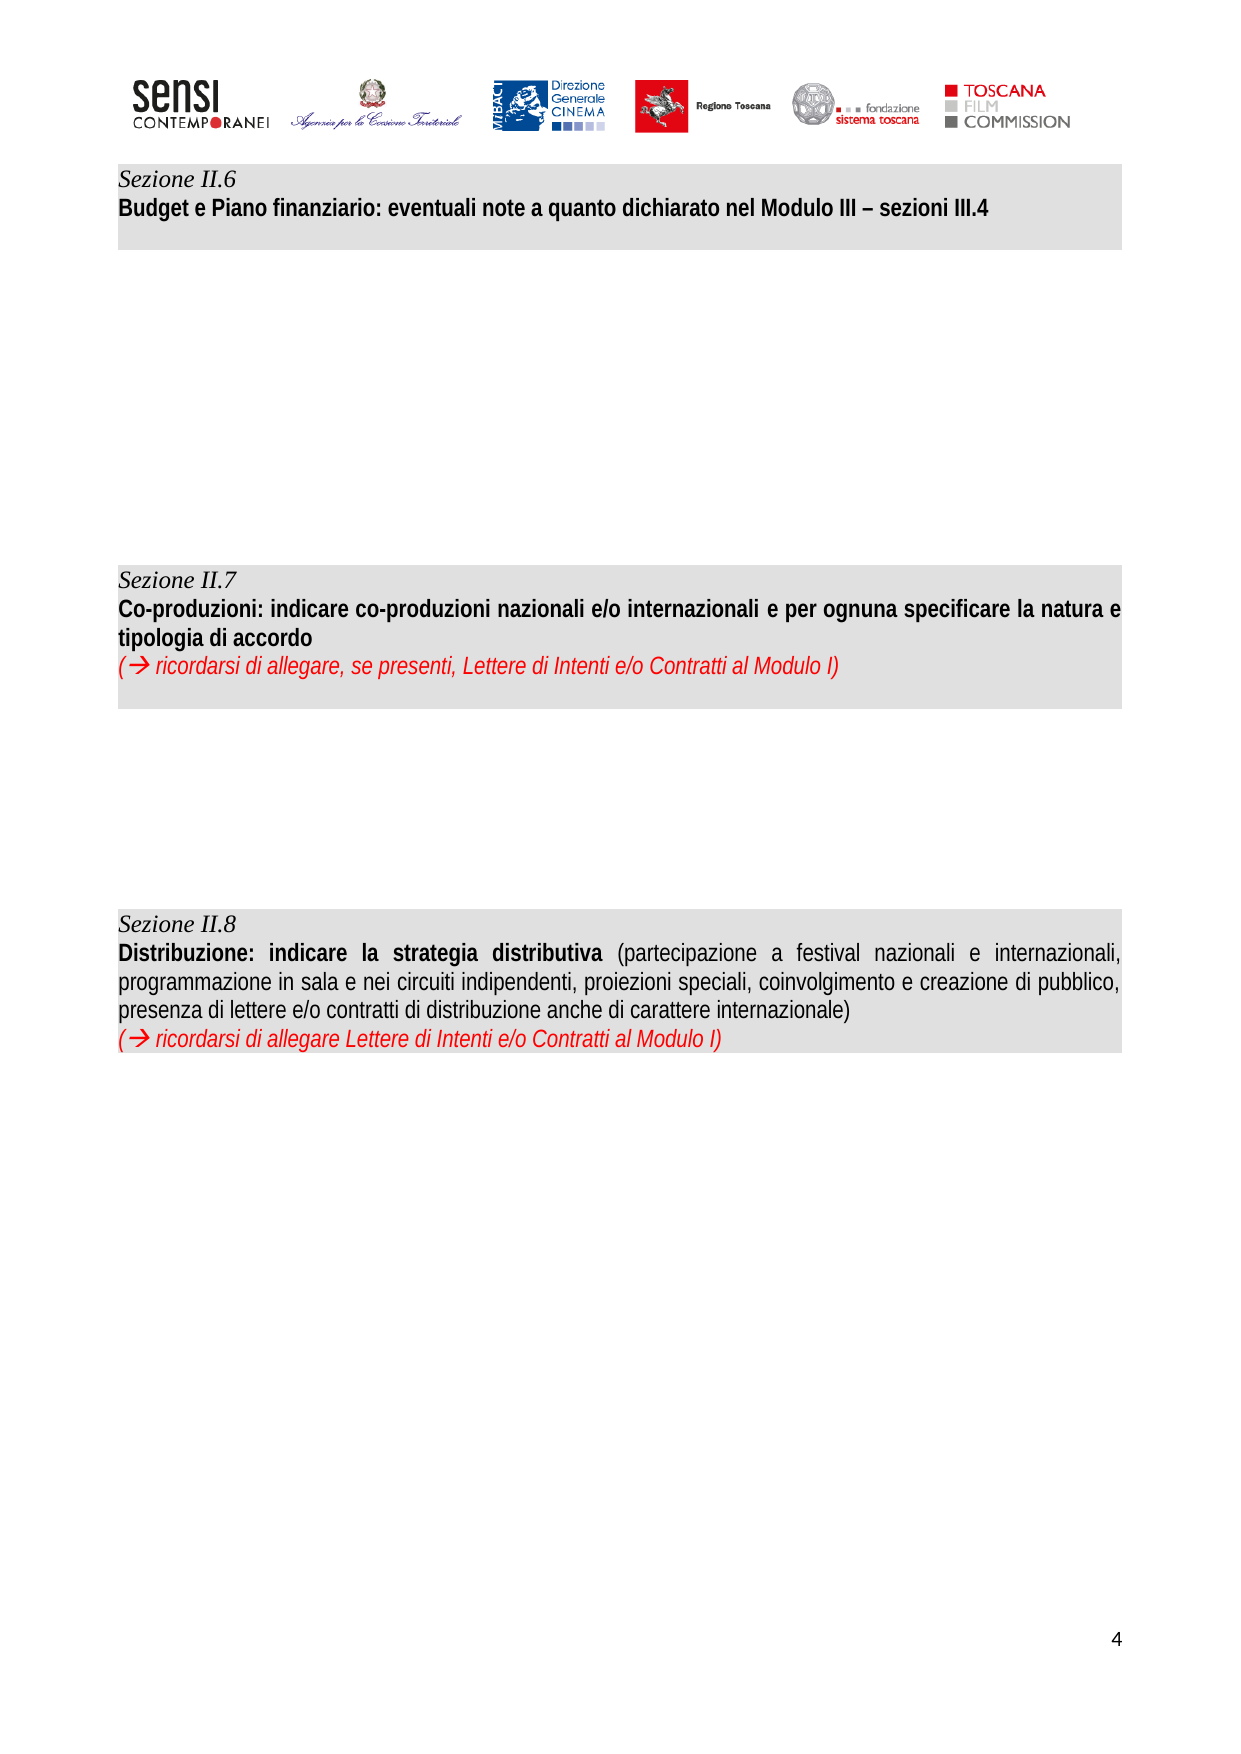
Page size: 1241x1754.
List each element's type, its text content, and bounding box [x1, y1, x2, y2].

text Sezione II.6 [118, 164, 1122, 193]
picture [118, 65, 1098, 164]
text Budget e Piano finanziario: eventuali note a quanto dichiarato nel Modulo III – sezioni III.4 [118, 193, 1122, 221]
text ( ricordarsi di allegare, se presenti, Lettere di Intenti e/o Contratti al Modulo I) [118, 651, 1122, 680]
text Distribuzione: indicare la strategia distributiva (partecipazione a festival nazionali e internazionali, programmazione in sala e nei circuiti indipendenti, proiezioni speciali, coinvolgimento e creazione di pubblico, presenza di lettere e/o contratti di distribuzione anche di carattere internazionale) [118, 938, 1122, 1024]
text Sezione II.8 [118, 909, 1122, 938]
text Sezione II.7 [118, 565, 1122, 594]
text ( ricordarsi di allegare Lettere di Intenti e/o Contratti al Modulo I) [118, 1024, 1122, 1053]
text Co-produzioni: indicare co-produzioni nazionali e/o internazionali e per ognuna specificare la natura e tipologia di accordo [118, 594, 1122, 651]
